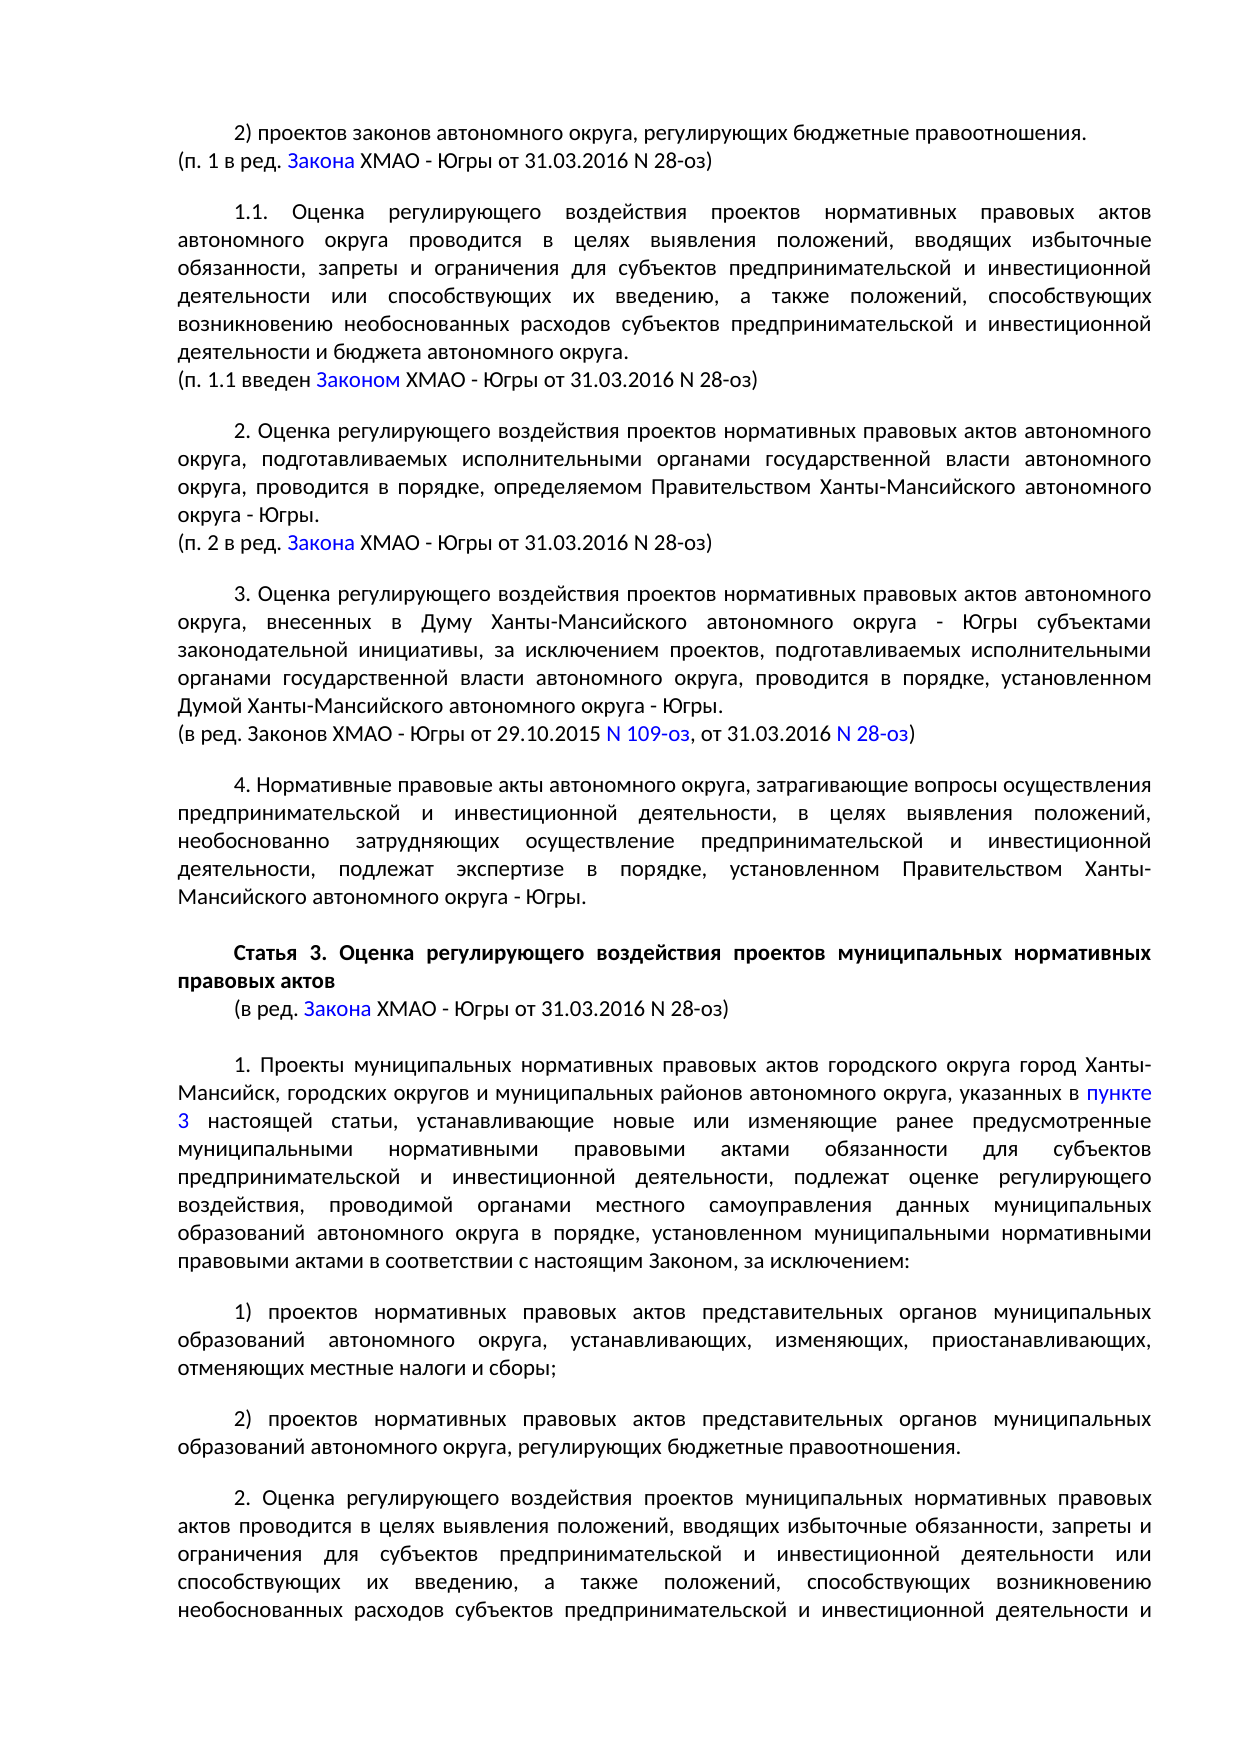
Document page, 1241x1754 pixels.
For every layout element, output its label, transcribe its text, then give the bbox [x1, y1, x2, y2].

text (п. 1.1 введен Законом ХМАО - Югры от 31.03.2016 N 28-оз) [177, 365, 1152, 393]
text (п. 2 в ред. Закона ХМАО - Югры от 31.03.2016 N 28-оз) [177, 528, 1152, 556]
text 1) проектов нормативных правовых актов представительных органов муниципальных образований автономного округа, устанавливающих, изменяющих, приостанавливающих, отменяющих местные налоги и сборы; [177, 1297, 1152, 1382]
text (п. 1 в ред. Закона ХМАО - Югры от 31.03.2016 N 28-оз) [177, 146, 1152, 174]
text 2) проектов нормативных правовых актов представительных органов муниципальных образований автономного округа, регулирующих бюджетные правоотношения. [177, 1404, 1152, 1461]
text 4. Нормативные правовые акты автономного округа, затрагивающие вопросы осуществления предпринимательской и инвестиционной деятельности, в целях выявления положений, необоснованно затрудняющих осуществление предпринимательской и инвестиционной деятельности, подлежат экспертизе в порядке, установленном Правительством Ханты-Мансийского автономного округа - Югры. [177, 770, 1152, 910]
text 2) проектов законов автономного округа, регулирующих бюджетные правоотношения. [177, 118, 1152, 146]
text 3. Оценка регулирующего воздействия проектов нормативных правовых актов автономного округа, внесенных в Думу Ханты-Мансийского автономного округа - Югры субъектами законодательной инициативы, за исключением проектов, подготавливаемых исполнительными органами государственной власти автономного округа, проводится в порядке, установленном Думой Ханты-Мансийского автономного округа - Югры. [177, 579, 1152, 719]
text (в ред. Законов ХМАО - Югры от 29.10.2015 N 109-оз, от 31.03.2016 N 28-оз) [177, 719, 1152, 747]
text (в ред. Закона ХМАО - Югры от 31.03.2016 N 28-оз) [177, 994, 1152, 1022]
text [177, 1483, 1152, 1623]
text 1.1. Оценка регулирующего воздействия проектов нормативных правовых актов автономного округа проводится в целях выявления положений, вводящих избыточные обязанности, запреты и ограничения для субъектов предпринимательской и инвестиционной деятельности или способствующих их введению, а также положений, способствующих возникновению необоснованных расходов субъектов предпринимательской и инвестиционной деятельности и бюджета автономного округа. [177, 197, 1152, 365]
title Статья 3. Оценка регулирующего воздействия проектов муниципальных нормативных правовых актов [177, 938, 1152, 994]
text 1. Проекты муниципальных нормативных правовых актов городского округа город Ханты-Мансийск, городских округов и муниципальных районов автономного округа, указанных в пункте 3 настоящей статьи, устанавливающие новые или изменяющие ранее предусмотренные муниципальными нормативными правовыми актами обязанности для субъектов предпринимательской и инвестиционной деятельности, подлежат оценке регулирующего воздействия, проводимой органами местного самоуправления данных муниципальных образований автономного округа в порядке, установленном муниципальными нормативными правовыми актами в соответствии с настоящим Законом, за исключением: [177, 1050, 1152, 1274]
text 2. Оценка регулирующего воздействия проектов нормативных правовых актов автономного округа, подготавливаемых исполнительными органами государственной власти автономного округа, проводится в порядке, определяемом Правительством Ханты-Мансийского автономного округа - Югры. [177, 416, 1152, 528]
